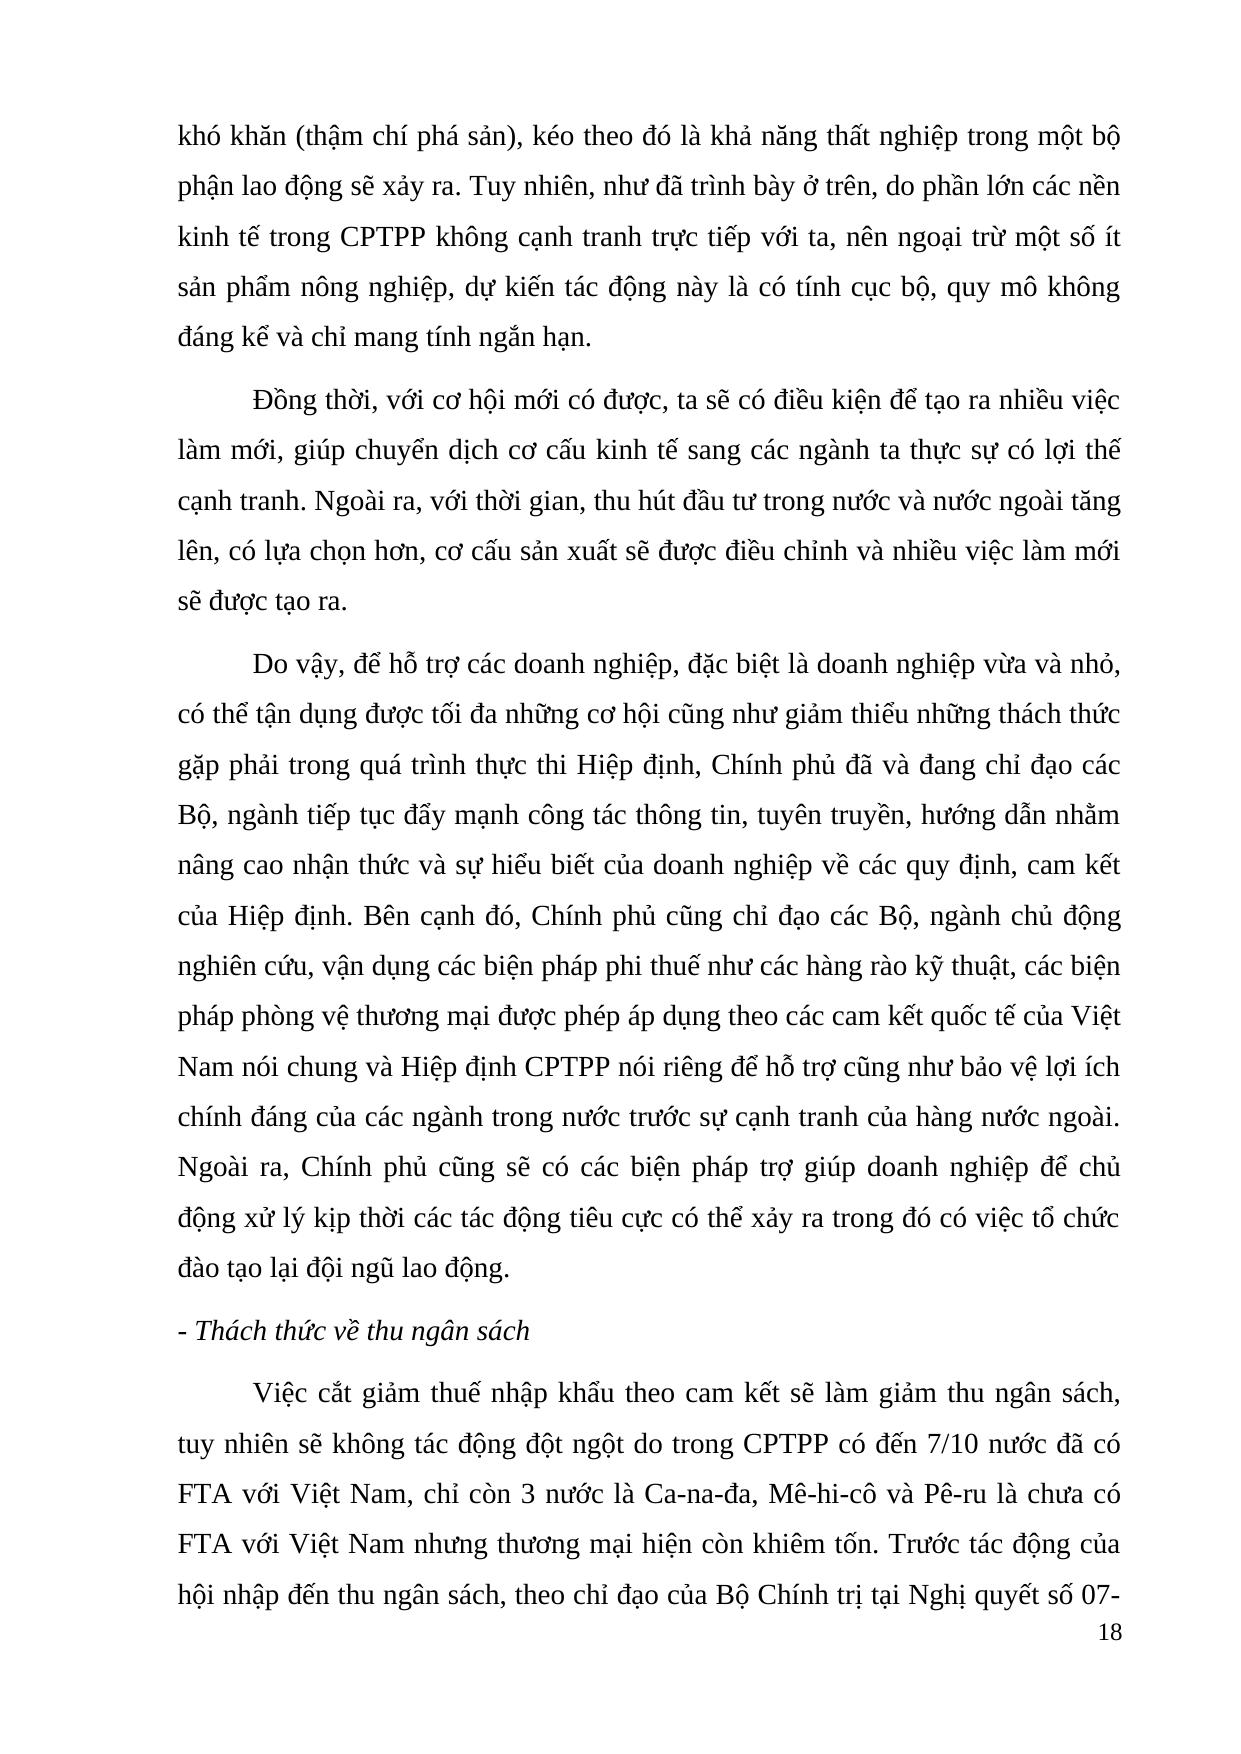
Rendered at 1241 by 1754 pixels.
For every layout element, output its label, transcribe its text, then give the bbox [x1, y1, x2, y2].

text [177, 118, 1122, 353]
text Do vậy, để hỗ trợ các doanh nghiệp, đặc biệt là doanh nghiệp vừa và nhỏ, có thể tận dụng được tối đa những cơ hội cũng như giảm thiểu những thách thức gặp phải trong quá trình thực thi Hiệp định, Chính phủ đã và đang chỉ đạo các Bộ, ngành tiếp tục đẩy mạnh công tác thông tin, tuyên truyền, hướng dẫn nhằm nâng cao nhận thức và sự hiểu biết của doanh nghiệp về các quy định, cam kết của Hiệp định. Bên cạnh đó, Chính phủ cũng chỉ đạo các Bộ, ngành chủ động nghiên cứu, vận dụng các biện pháp phi thuế như các hàng rào kỹ thuật, các biện pháp phòng vệ thương mại được phép áp dụng theo các cam kết quốc tế của Việt Nam nói chung và Hiệp định CPTPP nói riêng để hỗ trợ cũng như bảo vệ lợi ích chính đáng của các ngành trong nước trước sự cạnh tranh của hàng nước ngoài. Ngoài ra, Chính phủ cũng sẽ có các biện pháp trợ giúp doanh nghiệp để chủ động xử lý kịp thời các tác động tiêu cực có thể xảy ra trong đó có việc tổ chức đào tạo lại đội ngũ lao động. [177, 646, 1122, 1283]
text Đồng thời, với cơ hội mới có được, ta sẽ có điều kiện để tạo ra nhiều việc làm mới, giúp chuyển dịch cơ cấu kinh tế sang các ngành ta thực sự có lợi thế cạnh tranh. Ngoài ra, với thời gian, thu hút đầu tư trong nước và nước ngoài tăng lên, có lựa chọn hơn, cơ cấu sản xuất sẽ được điều chỉnh và nhiều việc làm mới sẽ được tạo ra. [177, 382, 1122, 617]
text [177, 1376, 1122, 1610]
text - Thách thức về thu ngân sách [177, 1313, 1122, 1346]
